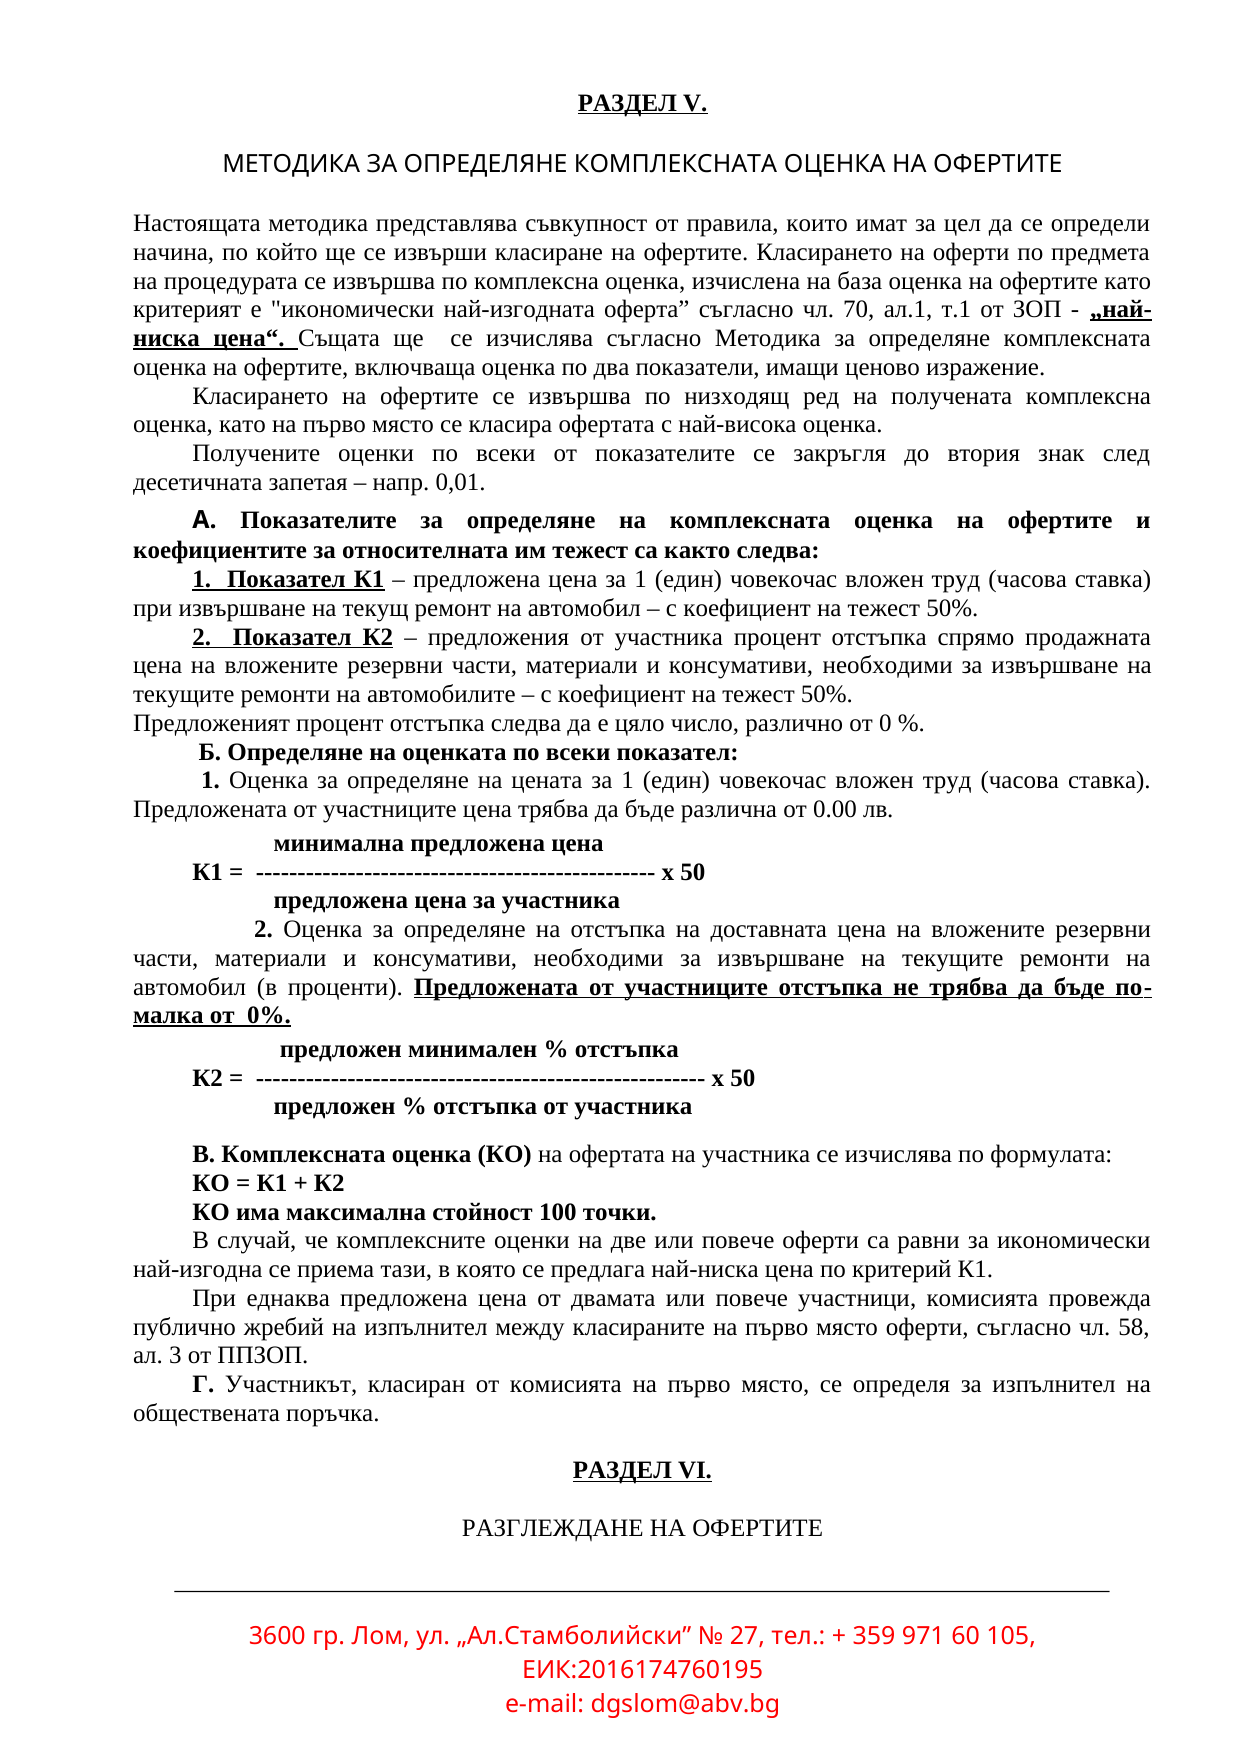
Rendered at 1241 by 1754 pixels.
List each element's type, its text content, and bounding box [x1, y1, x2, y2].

text Класирането на офертите се извършва по низходящ ред на получената комплексна оценка, като на първо място се класира офертата с най-висока оценка. [133, 381, 1152, 438]
text При еднаква предложена цена от двамата или повече участници, комисията провежда публично жребий на изпълнител между класираните на първо място оферти, съгласно чл. 58, ал. 3 от ППЗОП. [133, 1283, 1152, 1369]
text РАЗГЛЕЖДАНЕ НА ОФЕРТИТЕ [133, 1513, 1152, 1542]
text РАЗДЕЛ VІ. [133, 1456, 1152, 1484]
text предложен % отстъпка от участника [133, 1091, 1152, 1120]
text 2. Оценка за определяне на отстъпка на доставната цена на вложените резервни части, материали и консумативи, необходими за извършване на текущите ремонти на автомобил (в проценти). Предложената от участниците отстъпка не трябва да бъде по-малка от 0%. [133, 914, 1152, 1029]
text предложена цена за участника [133, 885, 1152, 914]
picture [170, 1583, 1115, 1599]
text РАЗДЕЛ V. [133, 88, 1152, 117]
text КО има максимална стойност 100 точки. [133, 1197, 1152, 1226]
text В. Комплексната оценка (КО) на офертата на участника се изчислява по формулата: [133, 1139, 1152, 1168]
text Получените оценки по всеки от показателите се закръгля до втория знак след десетичната запетая – напр. 0,01. [133, 438, 1152, 496]
text МЕТОДИКА ЗА ОПРЕДЕЛЯНЕ КОМПЛЕКСНАТА ОЦЕНКА НА ОФЕРТИТЕ [133, 145, 1152, 179]
text Предложеният процент отстъпка следва да е цяло число, различно от 0 %. [133, 708, 1152, 737]
text А. Показателите за определяне на комплексната оценка на офертите и коефициентите за относителната им тежест са както следва: [133, 501, 1152, 564]
text К1 = ------------------------------------------------ х 50 [133, 857, 1152, 885]
text минимална предложена цена [133, 828, 1152, 857]
text В случай, че комплексните оценки на две или повече оферти са равни за икономически най-изгодна се приема тази, в която се предлага най-ниска цена по критерий К1. [133, 1226, 1152, 1283]
text 1. Оценка за определяне на цената за 1 (един) човекочас вложен труд (часова ставка). Предложената от участниците цена трябва да бъде различна от 0.00 лв. [133, 766, 1152, 823]
text 1. Показател К1 – предложена цена за 1 (един) човекочас вложен труд (часова ставка) при извършване на текущ ремонт на автомобил – с коефициент на тежест 50%. [133, 564, 1152, 622]
text К2 = ------------------------------------------------------ х 50 [133, 1063, 1152, 1091]
text 2. Показател К2 – предложения от участника процент отстъпка спрямо продажната цена на вложените резервни части, материали и консумативи, необходими за извършване на текущите ремонти на автомобилите – с коефициент на тежест 50%. [133, 622, 1152, 708]
text Б. Определяне на оценката по всеки показател: [133, 737, 1152, 766]
text КО = К1 + К2 [133, 1168, 1152, 1197]
text Настоящата методика представлява съвкупност от правила, които имат за цел да се определи начина, по който ще се извърши класиране на офертите. Класирането на оферти по предмета на процедурата се извършва по комплексна оценка, изчислена на база оценка на офертите като критерият е "икономически най-изгодната оферта” съгласно чл. 70, ал.1, т.1 от ЗОП - „най-ниска цена“. Същата ще се изчислява съгласно Методика за определяне комплексната оценка на офертите, включваща оценка по два показатели, имащи ценово изражение. [133, 208, 1152, 381]
text предложен минимален % отстъпка [133, 1034, 1152, 1063]
text Г. Участникът, класиран от комисията на първо място, се определя за изпълнител на обществената поръчка. [133, 1369, 1152, 1427]
